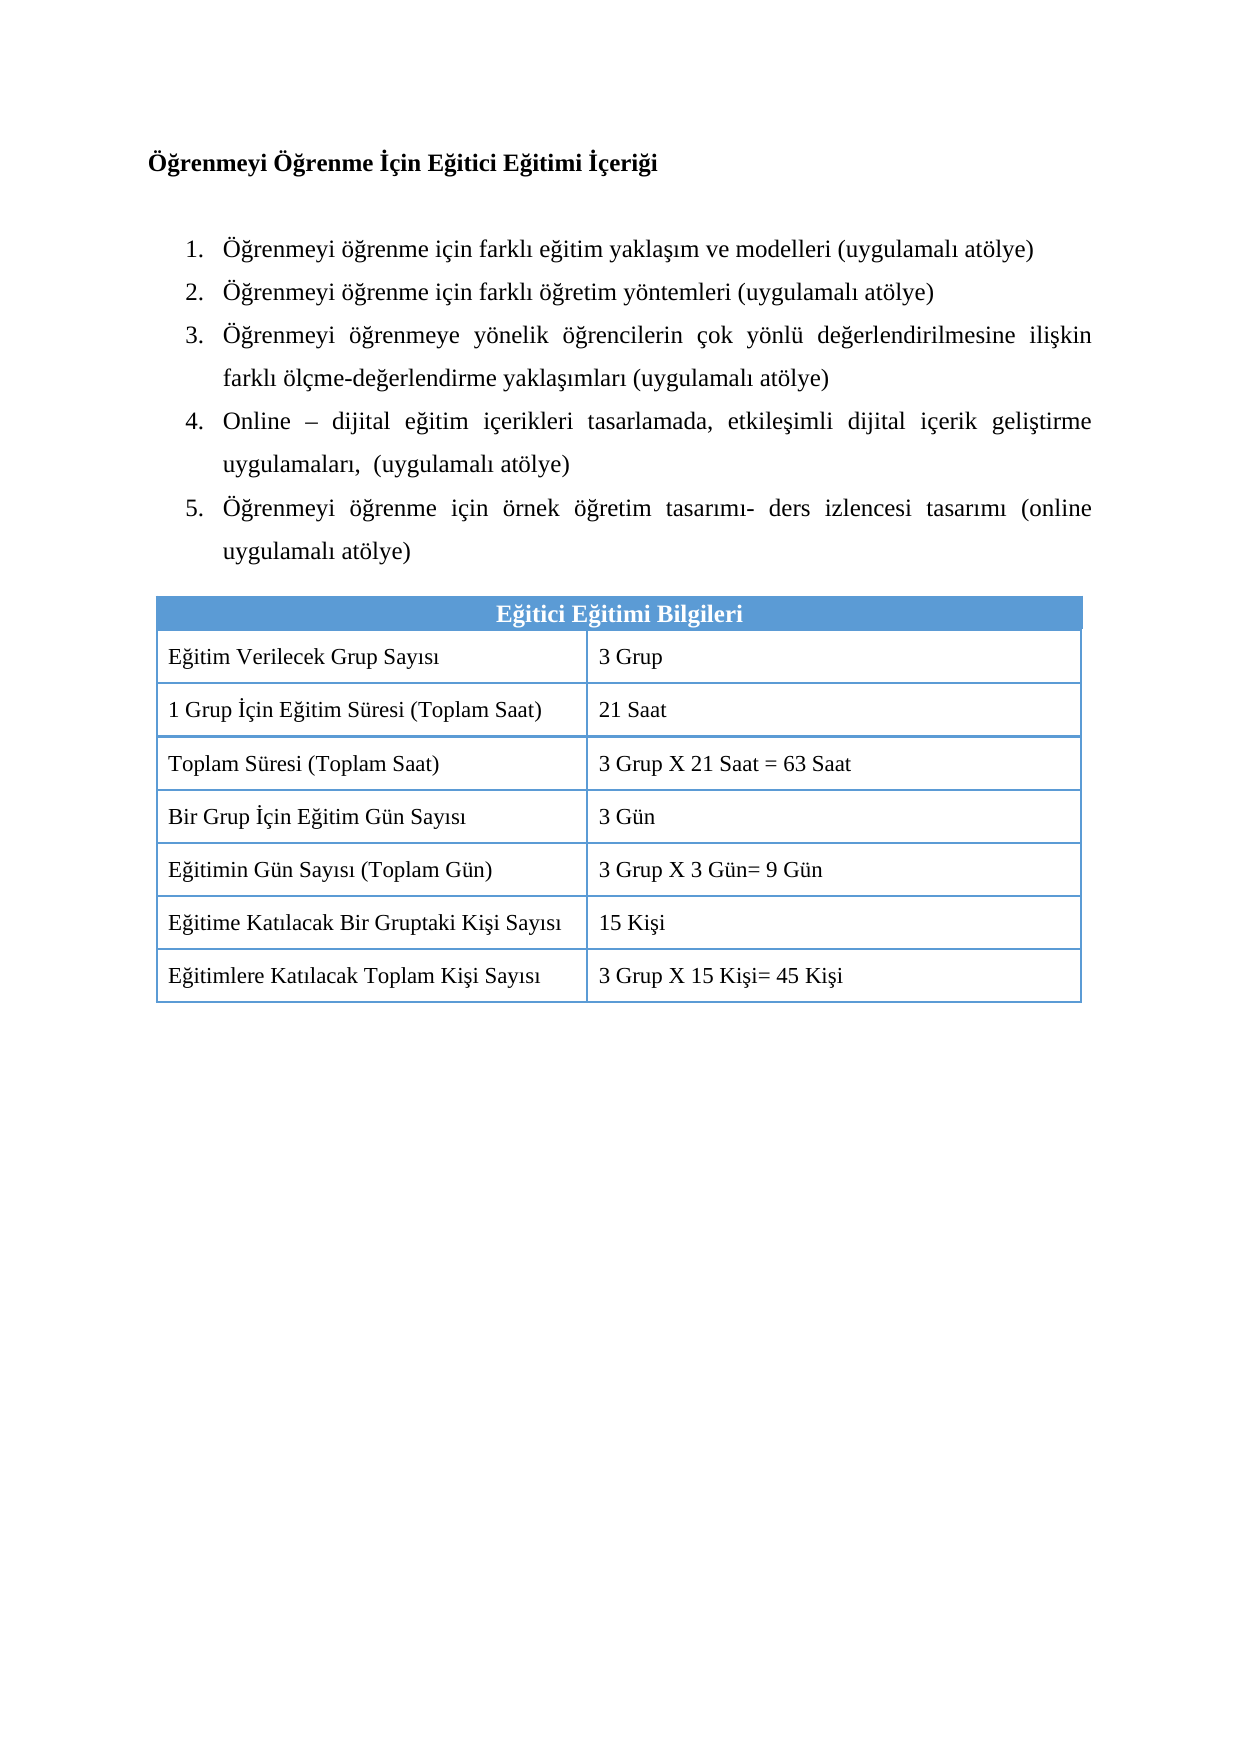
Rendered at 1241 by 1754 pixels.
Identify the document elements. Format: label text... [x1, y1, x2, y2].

list Öğrenmeyi öğrenme için farklı eğitim yaklaşım ve modelleri (uygulamalı atölye) [185, 234, 1093, 263]
table_header Eğitici Eğitimi Bilgileri [158, 598, 1081, 629]
table_cell Eğitim Verilecek Grup Sayısı [158, 631, 586, 682]
list Öğrenmeyi öğrenmeye yönelik öğrencilerin çok yönlü değerlendirilmesine ilişkin farklı ölçme-değerlendirme yaklaşımları (uygulamalı atölye) [185, 320, 1093, 392]
table_cell Eğitime Katılacak Bir Gruptaki Kişi Sayısı [158, 897, 586, 948]
table_cell 3 Grup X 3 Gün= 9 Gün [588, 844, 1080, 895]
table_cell Eğitimlere Katılacak Toplam Kişi Sayısı [158, 950, 586, 1001]
table_cell 21 Saat [588, 684, 1080, 735]
list Online – dijital eğitim içerikleri tasarlamada, etkileşimli dijital içerik geliştirme uygulamaları, (uygulamalı atölye) [185, 406, 1093, 478]
table_cell 3 Gün [588, 791, 1080, 842]
list Öğrenmeyi öğrenme için örnek öğretim tasarımı- ders izlencesi tasarımı (online uygulamalı atölye) [185, 493, 1093, 564]
table_cell 15 Kişi [588, 897, 1080, 948]
table_cell Eğitimin Gün Sayısı (Toplam Gün) [158, 844, 586, 895]
table_cell 1 Grup İçin Eğitim Süresi (Toplam Saat) [158, 684, 586, 735]
table_cell 3 Grup X 21 Saat = 63 Saat [588, 738, 1080, 788]
table_cell 3 Grup [588, 631, 1080, 682]
text Öğrenmeyi Öğrenme İçin Eğitici Eğitimi İçeriği [148, 148, 1093, 176]
table_cell 3 Grup X 15 Kişi= 45 Kişi [588, 950, 1080, 1001]
table_cell Bir Grup İçin Eğitim Gün Sayısı [158, 791, 586, 842]
table_cell Toplam Süresi (Toplam Saat) [158, 738, 586, 788]
list Öğrenmeyi öğrenme için farklı öğretim yöntemleri (uygulamalı atölye) [185, 277, 1093, 306]
